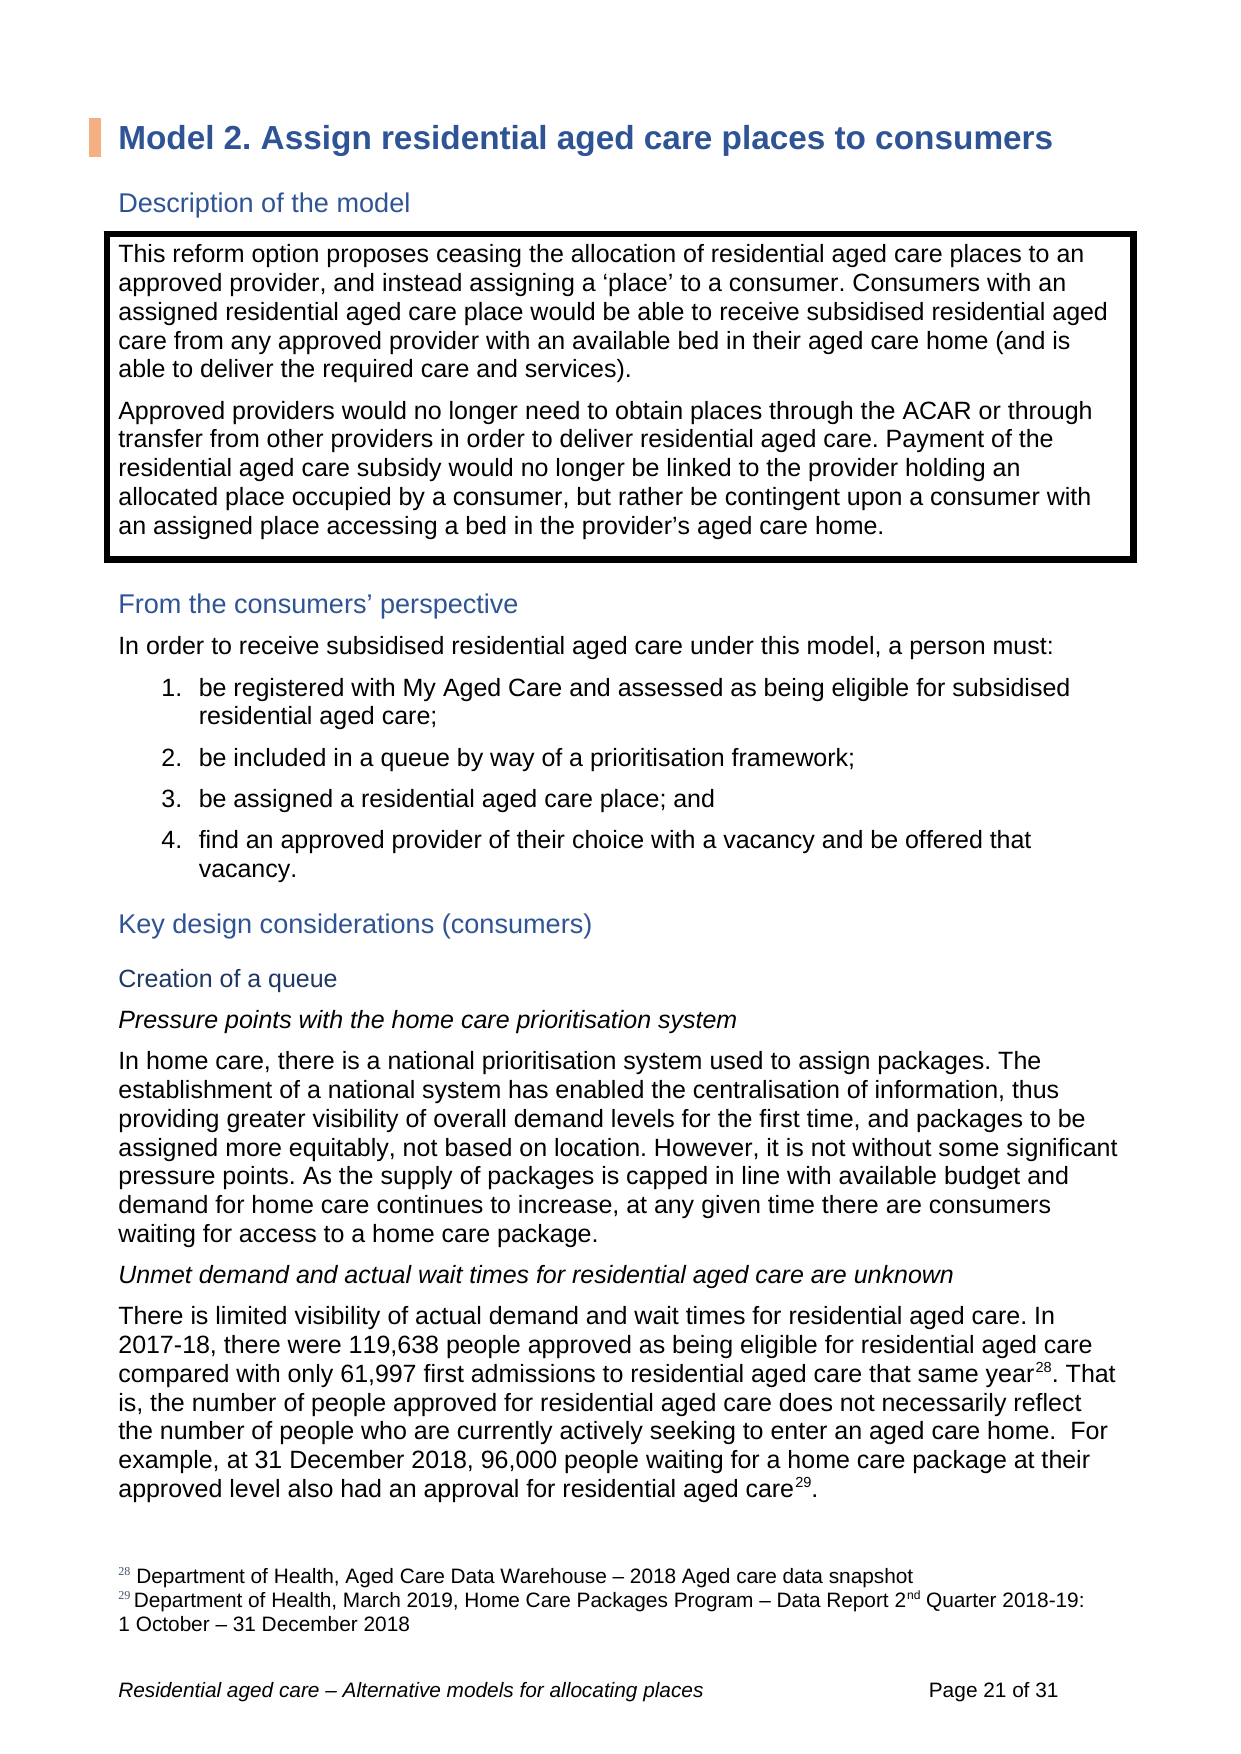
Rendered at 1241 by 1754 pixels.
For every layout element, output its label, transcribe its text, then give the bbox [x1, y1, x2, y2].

list be assigned a residential aged care place; and [161, 784, 1122, 813]
list be registered with My Aged Care and assessed as being eligible for subsidised residential aged care; [161, 673, 1122, 730]
subtitle Key design considerations (consumers) [118, 908, 1122, 939]
text Pressure points with the home care prioritisation system [118, 1005, 1122, 1034]
list find an approved provider of their choice with a vacancy and be offered that vacancy. [161, 825, 1122, 883]
text In order to receive subsidised residential aged care under this model, a person must: [118, 631, 1122, 660]
text This reform option proposes ceasing the allocation of residential aged care places to an approved provider, and instead assigning a ‘place’ to a consumer. Consumers with an assigned residential aged care place would be able to receive subsidised residential aged care from any approved provider with an available bed in their aged care home (and is able to deliver the required care and services). [110, 237, 1130, 383]
text Approved providers would no longer need to obtain places through the ACAR or through transfer from other providers in order to deliver residential aged care. Payment of the residential aged care subsidy would no longer be linked to the provider holding an allocated place occupied by a consumer, but rather be contingent upon a consumer with an assigned place accessing a bed in the provider’s aged care home. [110, 387, 1130, 539]
text There is limited visibility of actual demand and wait times for residential aged care. In 2017-18, there were 119,638 people approved as being eligible for residential aged care compared with only 61,997 first admissions to residential aged care that same year. That is, the number of people approved for residential aged care does not necessarily reflect the number of people who are currently actively seeking to enter an aged care home. For example, at 31 December 2018, 96,000 people waiting for a home care package at their approved level also had an approval for residential aged care. [118, 1301, 1122, 1503]
text Unmet demand and actual wait times for residential aged care are unknown [118, 1260, 1122, 1289]
subtitle Creation of a queue [118, 964, 1122, 993]
subtitle Description of the model [118, 187, 1122, 218]
subtitle From the consumers’ perspective [118, 588, 1122, 619]
text In home care, there is a national prioritisation system used to assign packages. The establishment of a national system has enabled the centralisation of information, thus providing greater visibility of overall demand levels for the first time, and packages to be assigned more equitably, not based on location. However, it is not without some significant pressure points. As the supply of packages is capped in line with available budget and demand for home care continues to increase, at any given time there are consumers waiting for access to a home care package. [118, 1046, 1122, 1248]
list be included in a queue by way of a prioritisation framework; [161, 743, 1122, 771]
subtitle Model 2. Assign residential aged care places to consumers [118, 118, 1122, 157]
